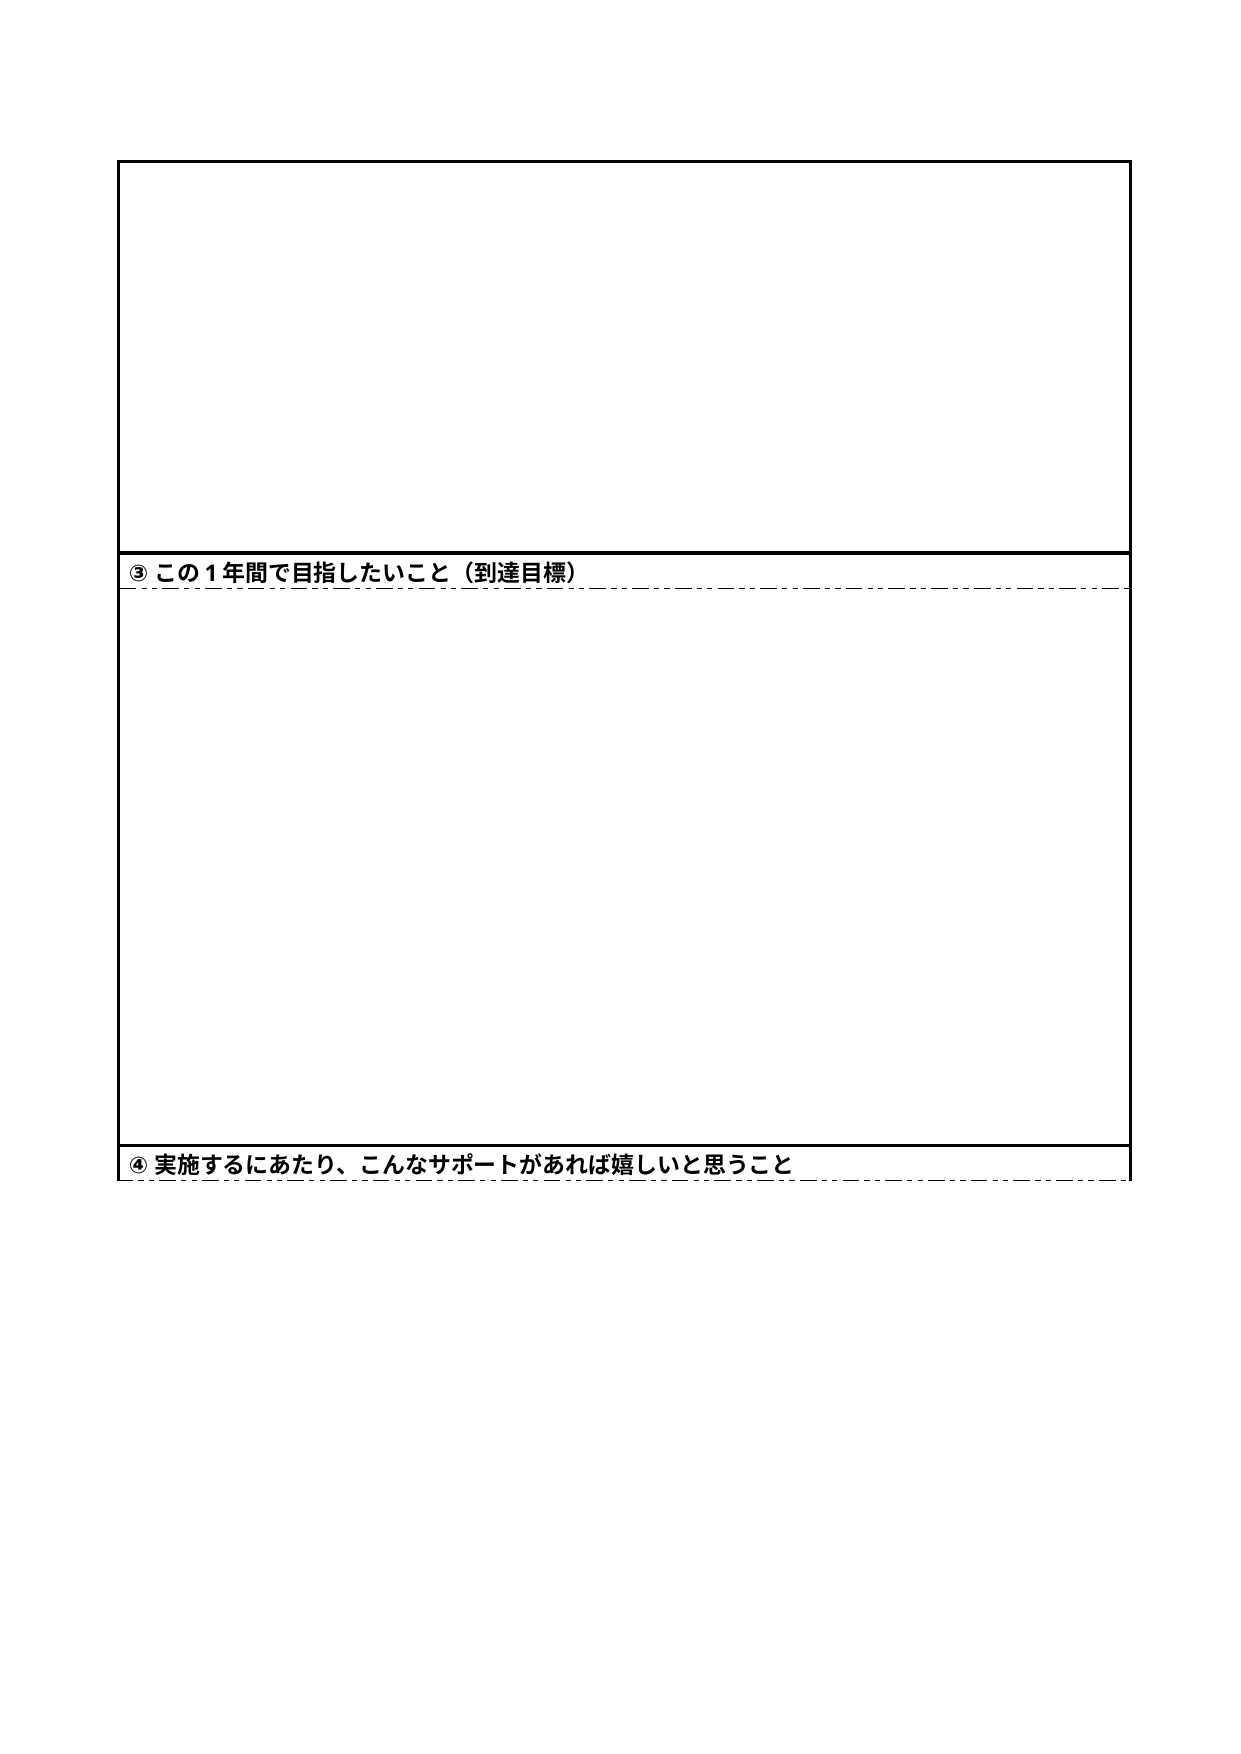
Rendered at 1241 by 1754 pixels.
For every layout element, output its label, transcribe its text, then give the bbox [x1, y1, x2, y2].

table_cell ③ この1年間で目指したいこと（到達目標） [120, 555, 1129, 588]
table_cell [120, 163, 1129, 551]
table_cell [120, 588, 1129, 1143]
table_cell ④ 実施するにあたり、こんなサポートがあれば嬉しいと思うこと [120, 1147, 1129, 1180]
